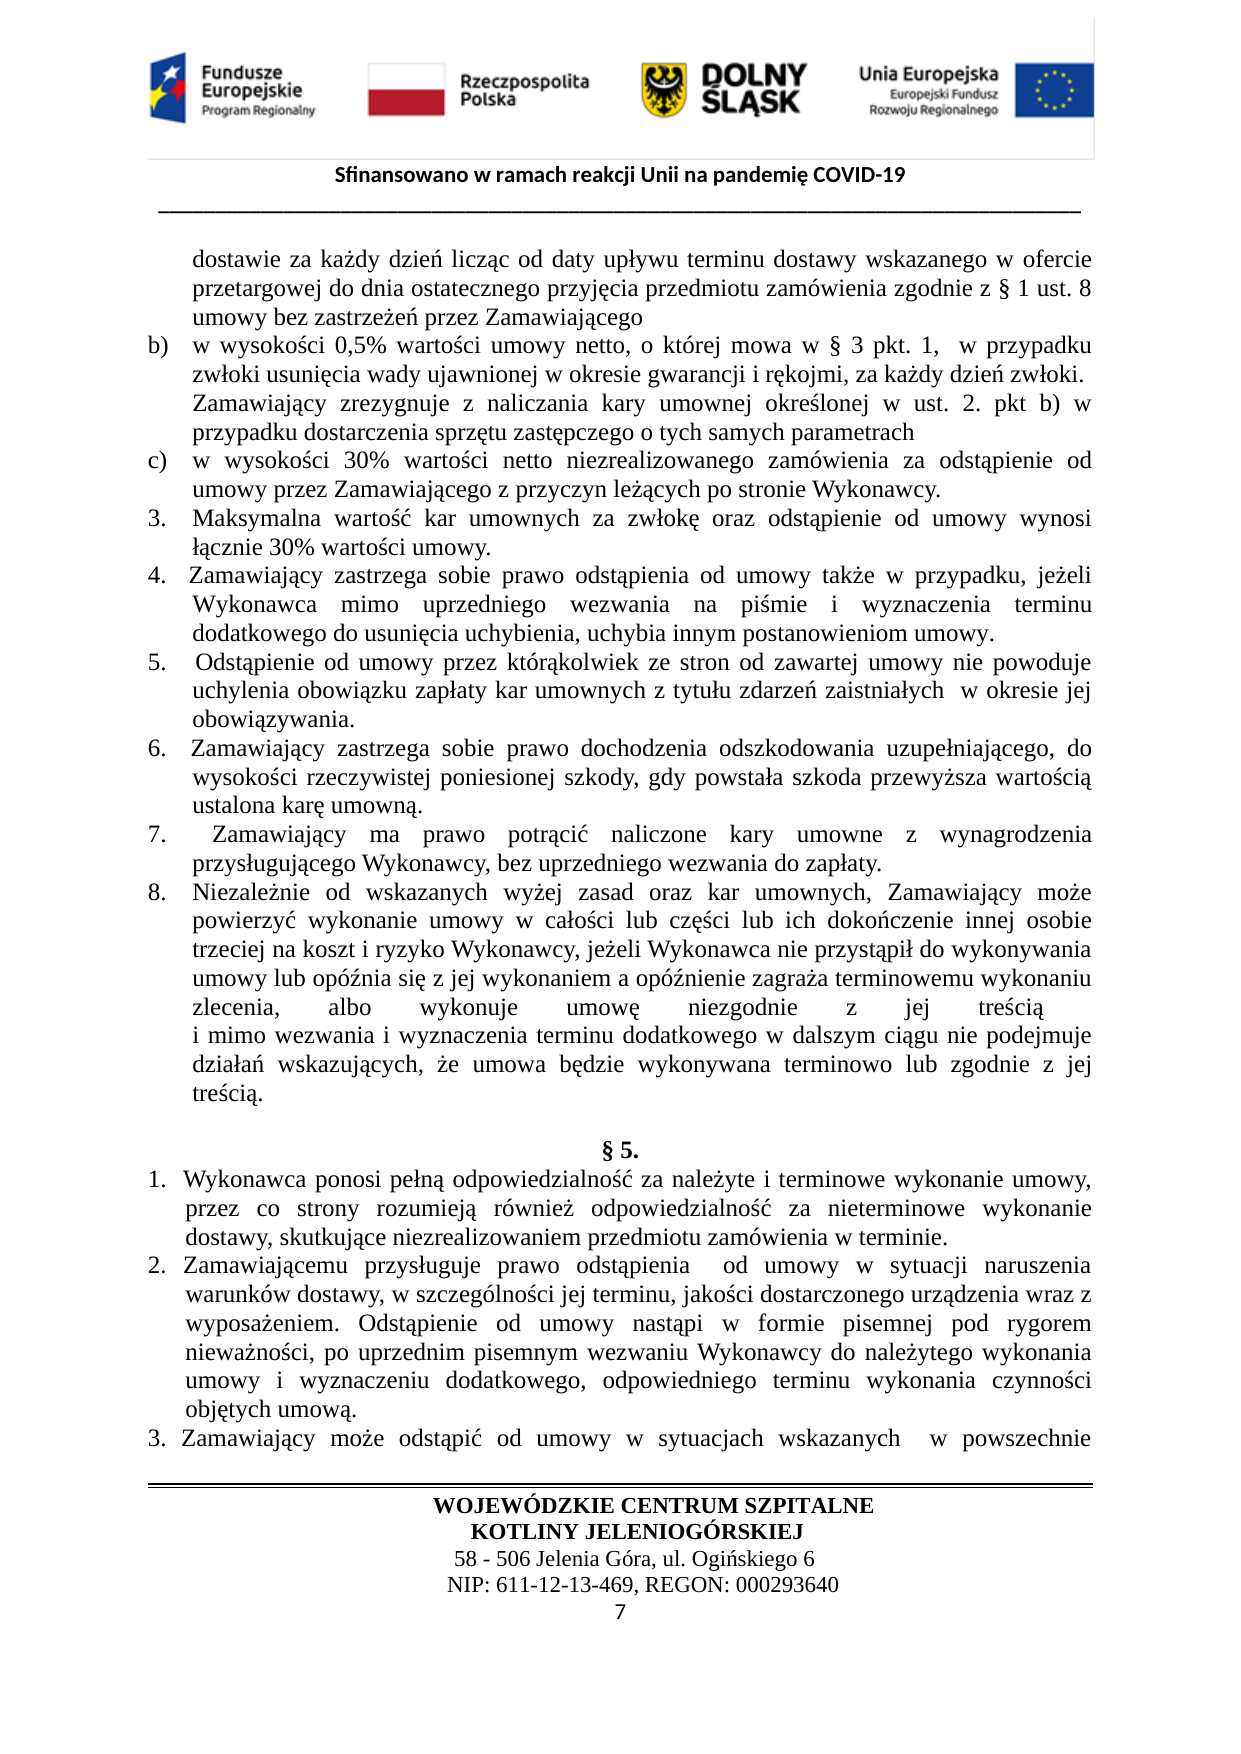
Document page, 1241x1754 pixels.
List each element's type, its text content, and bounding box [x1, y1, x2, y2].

list Niezależnie od wskazanych wyżej zasad oraz kar umownych, Zamawiający może powierzyć wykonanie umowy w całości lub części lub ich dokończenie innej osobie trzeciej na koszt i ryzyko Wykonawcy, jeżeli Wykonawca nie przystąpił do wykonywania umowy lub opóźnia się z jej wykonaniem a opóźnienie zagraża terminowemu wykonaniu zlecenia, albo wykonuje umowę niezgodnie z jej treścią i mimo wezwania i wyznaczenia terminu dodatkowego w dalszym ciągu nie podejmuje działań wskazujących, że umowa będzie wykonywana terminowo lub zgodnie z jej treścią. [148, 877, 1093, 1107]
text 1. Wykonawca ponosi pełną odpowiedzialność za należyte i terminowe wykonanie umowy, przez co strony rozumieją również odpowiedzialność za nieterminowe wykonanie dostawy, skutkujące niezrealizowaniem przedmiotu zamówienia w terminie. [148, 1164, 1093, 1250]
list w wysokości 30% wartości netto niezrealizowanego zamówienia za odstąpienie od umowy przez Zamawiającego z przyczyn leżących po stronie Wykonawcy. [148, 445, 1093, 503]
text 6. Zamawiający zastrzega sobie prawo dochodzenia odszkodowania uzupełniającego, do wysokości rzeczywistej poniesionej szkody, gdy powstała szkoda przewyższa wartością ustalona karę umowną. [148, 733, 1093, 819]
text Zamawiający zrezygnuje z naliczania kary umownej określonej w ust. 2. pkt b) w przypadku dostarczenia sprzętu zastępczego o tych samych parametrach [192, 388, 1093, 445]
text 5. Odstąpienie od umowy przez którąkolwiek ze stron od zawartej umowy nie powoduje uchylenia obowiązku zapłaty kar umownych z tytułu zdarzeń zaistniałych w okresie jej obowiązywania. [148, 647, 1093, 733]
text 4. Zamawiający zastrzega sobie prawo odstąpienia od umowy także w przypadku, jeżeli Wykonawca mimo uprzedniego wezwania na piśmie i wyznaczenia terminu dodatkowego do usunięcia uchybienia, uchybia innym postanowieniom umowy. [148, 560, 1093, 647]
list Maksymalna wartość kar umownych za zwłokę oraz odstąpienie od umowy wynosi łącznie 30% wartości umowy. [148, 503, 1093, 560]
picture [147, 17, 1096, 161]
text 3. Zamawiający może odstąpić od umowy w sytuacjach wskazanych w powszechnie obowiązujących przepisach, a nadto jeżeli: [148, 1423, 1093, 1452]
list w wysokości 0,5% wartości umowy netto, o której mowa w § 3 pkt. 1, w przypadku zwłoki usunięcia wady ujawnionej w okresie gwarancji i rękojmi, za każdy dzień zwłoki. [148, 330, 1093, 388]
text 7. Zamawiający ma prawo potrącić naliczone kary umowne z wynagrodzenia przysługującego Wykonawcy, bez uprzedniego wezwania do zapłaty. [148, 819, 1093, 877]
text § 5. [148, 1135, 1093, 1164]
text 2. Zamawiającemu przysługuje prawo odstąpienia od umowy w sytuacji naruszenia warunków dostawy, w szczególności jej terminu, jakości dostarczonego urządzenia wraz z wyposażeniem. Odstąpienie od umowy nastąpi w formie pisemnej pod rygorem nieważności, po uprzednim pisemnym wezwaniu Wykonawcy do należytego wykonania umowy i wyznaczeniu dodatkowego, odpowiedniego terminu wykonania czynności objętych umową. [148, 1250, 1093, 1423]
